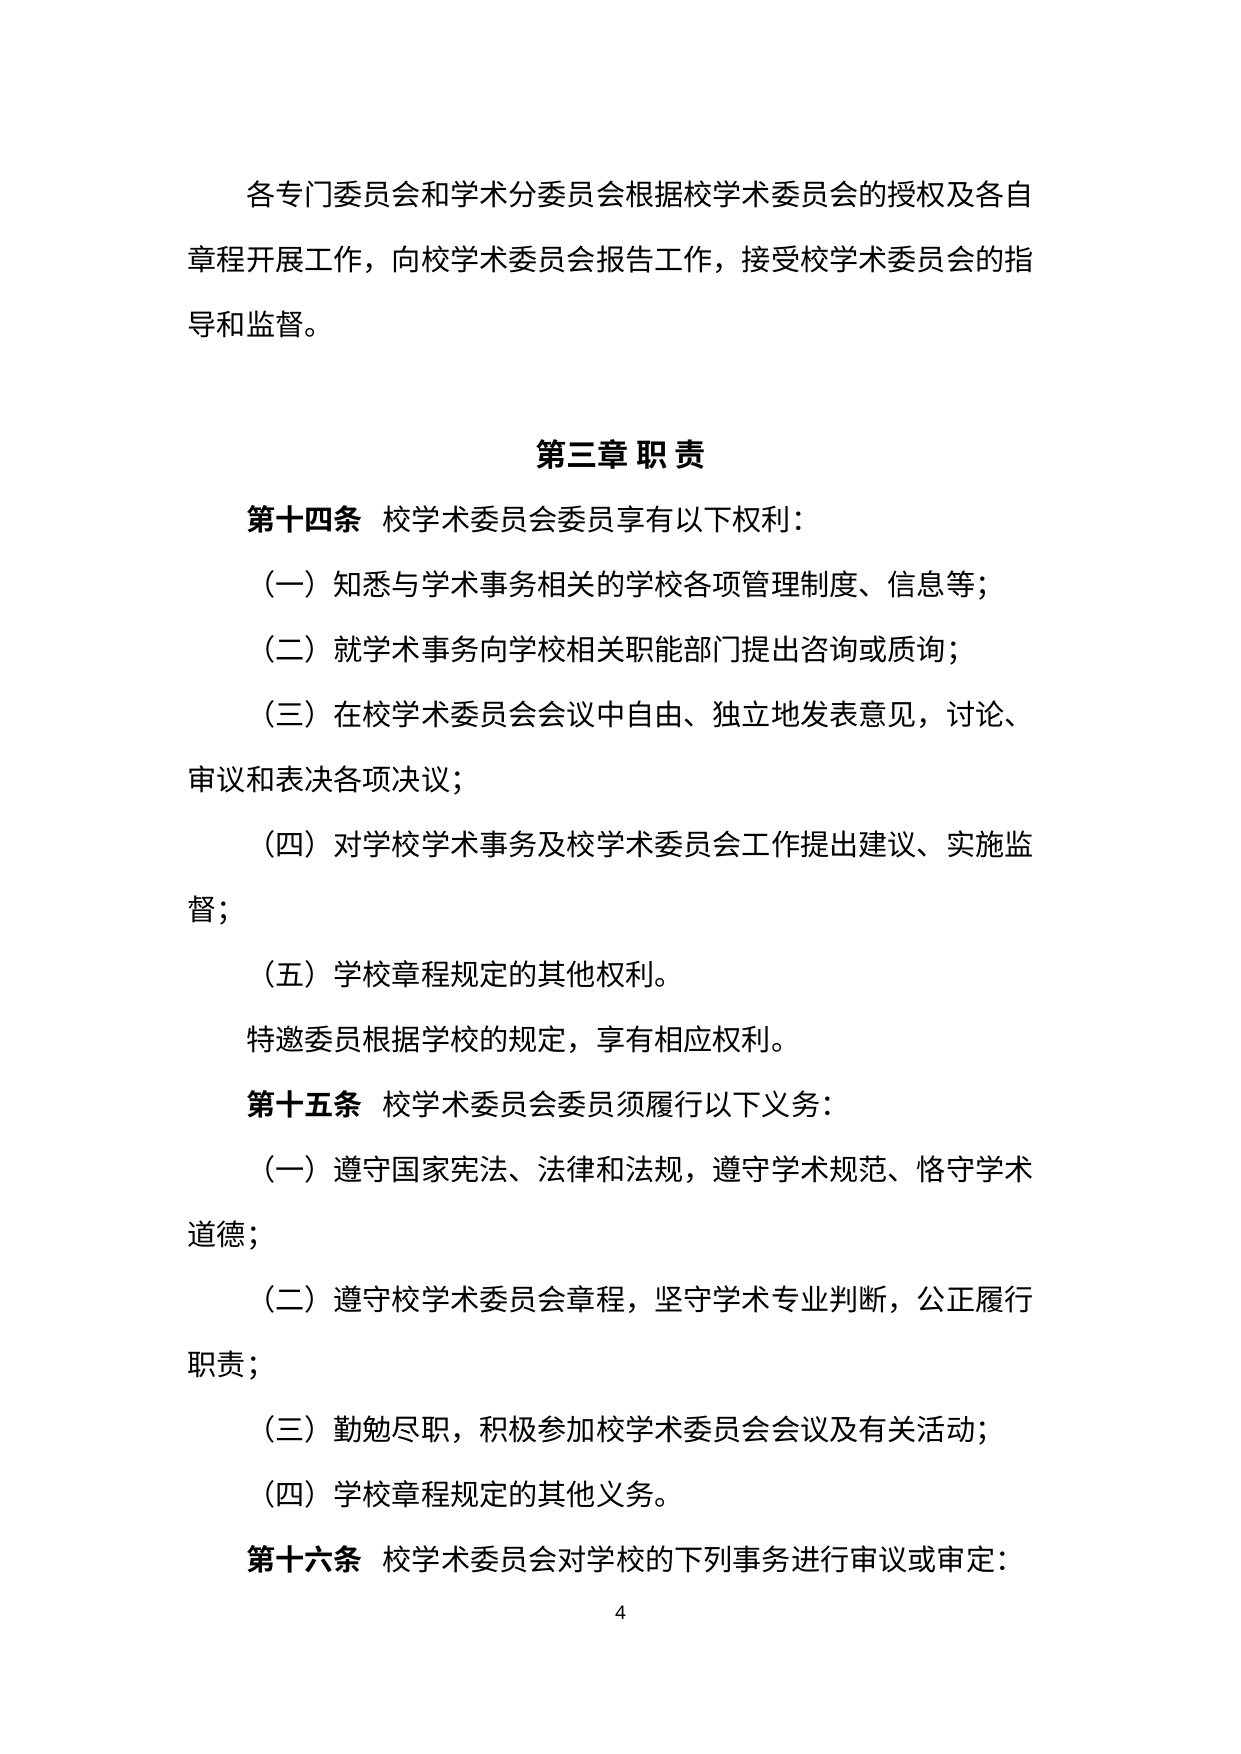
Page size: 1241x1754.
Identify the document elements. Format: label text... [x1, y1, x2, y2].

text 第十六条 校学术委员会对学校的下列事务进行审议或审定： [187, 1525, 1053, 1590]
text 各专门委员会和学术分委员会根据校学术委员会的授权及各自章程开展工作，向校学术委员会报告工作，接受校学术委员会的指导和监督。 [187, 160, 1053, 355]
text （一）遵守国家宪法、法律和法规，遵守学术规范、恪守学术道德； [187, 1135, 1053, 1265]
text （二）就学术事务向学校相关职能部门提出咨询或质询； [187, 615, 1053, 680]
text （五）学校章程规定的其他权利。 [187, 940, 1053, 1005]
text （三）勤勉尽职，积极参加校学术委员会会议及有关活动； [187, 1395, 1053, 1460]
text （四）对学校学术事务及校学术委员会工作提出建议、实施监督； [187, 810, 1053, 940]
text 第十五条 校学术委员会委员须履行以下义务： [187, 1070, 1053, 1135]
text （二）遵守校学术委员会章程，坚守学术专业判断，公正履行职责； [187, 1265, 1053, 1395]
text （三）在校学术委员会会议中自由、独立地发表意见，讨论、审议和表决各项决议； [187, 680, 1053, 810]
text 第三章 职 责 [187, 420, 1053, 485]
text 第十四条 校学术委员会委员享有以下权利： [187, 485, 1053, 550]
text 特邀委员根据学校的规定，享有相应权利。 [187, 1005, 1053, 1070]
text （一）知悉与学术事务相关的学校各项管理制度、信息等； [187, 550, 1053, 615]
text （四）学校章程规定的其他义务。 [187, 1460, 1053, 1525]
